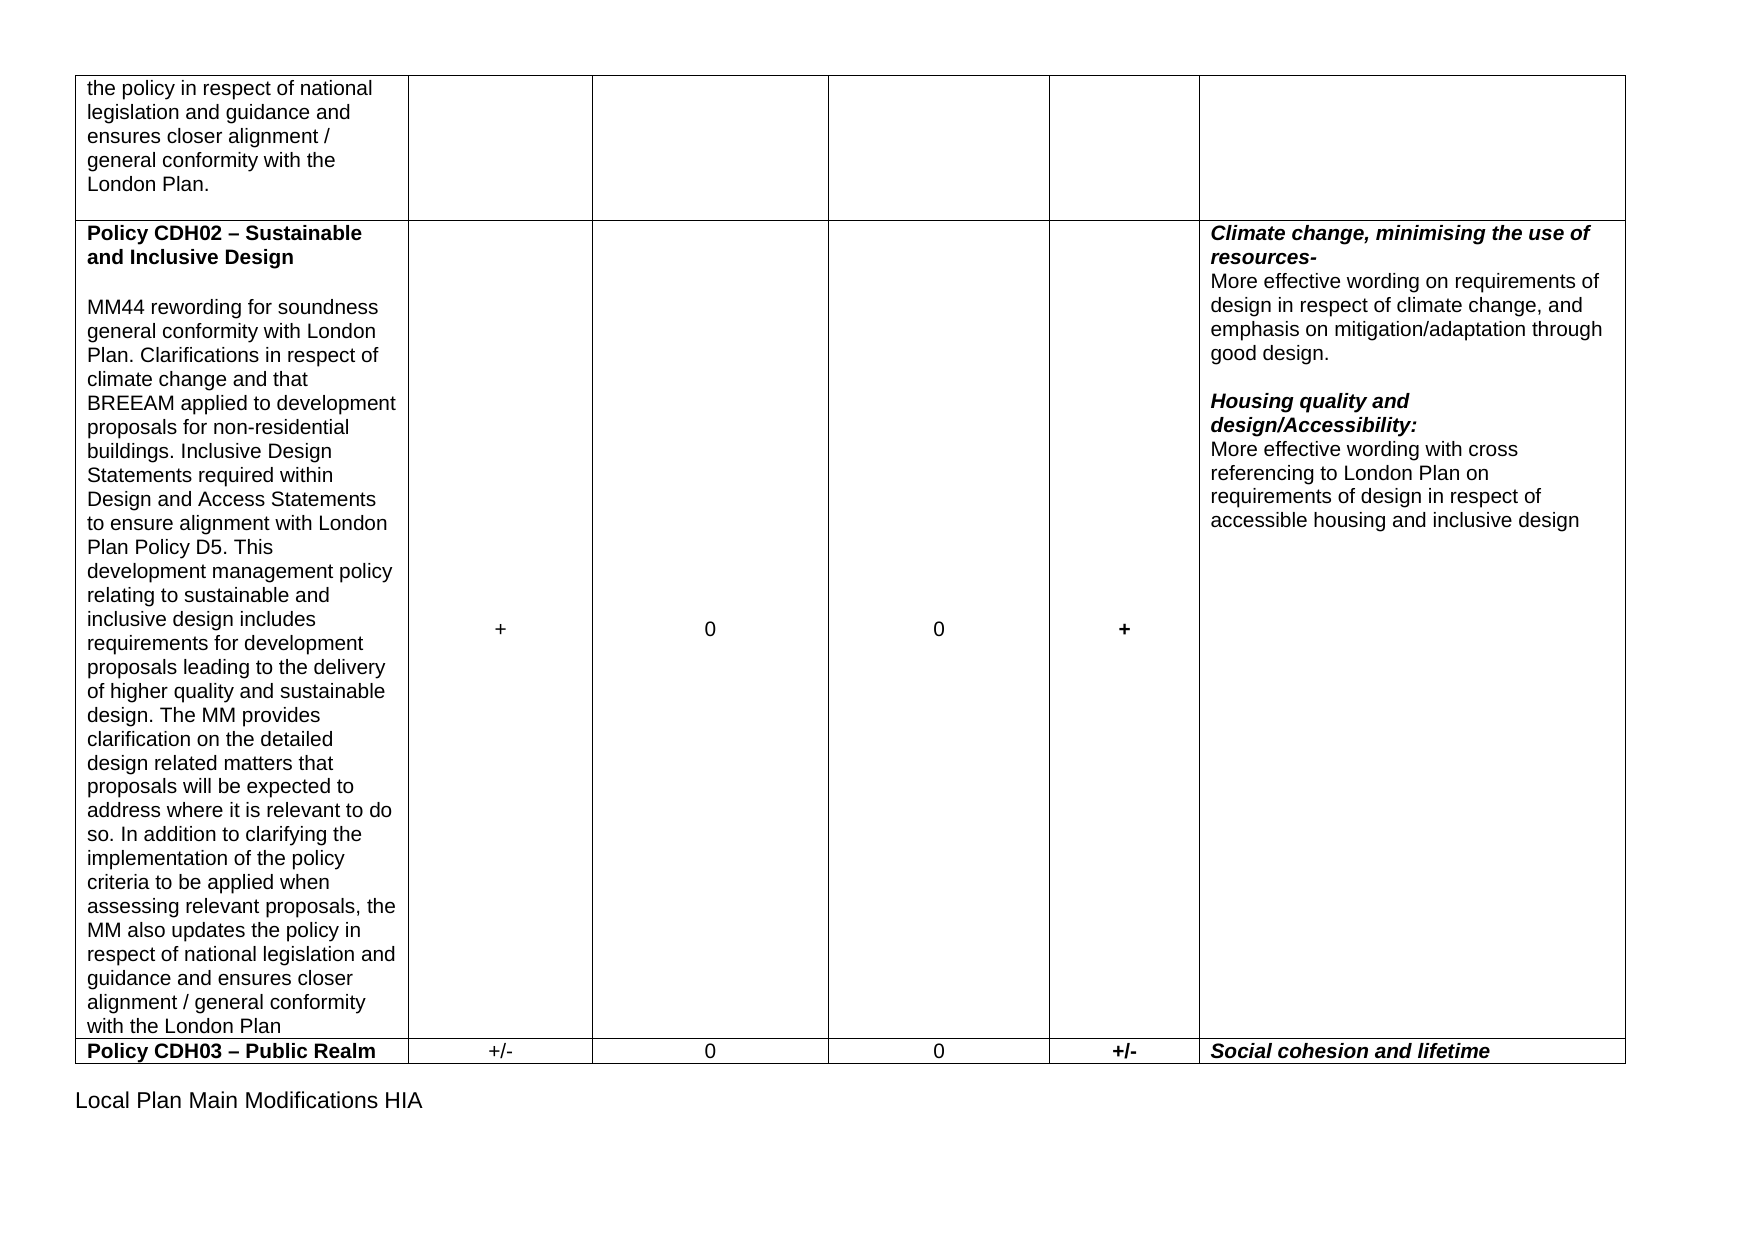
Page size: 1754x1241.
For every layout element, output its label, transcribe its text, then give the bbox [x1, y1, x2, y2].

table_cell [76, 76, 408, 220]
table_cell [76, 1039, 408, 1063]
table_cell + [409, 221, 592, 1038]
table_cell + [1050, 221, 1199, 1038]
table_cell +/- [1050, 1039, 1199, 1063]
table_cell = [409, 76, 592, 220]
table_cell + [593, 76, 828, 220]
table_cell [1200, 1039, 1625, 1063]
table_cell +/- [409, 1039, 592, 1063]
table_cell 0 [829, 76, 1049, 220]
table_cell 0 [829, 1039, 1049, 1063]
table_cell 0 [829, 221, 1049, 1038]
table_cell Climate change, minimising the use of resources- More effective wording on requirements of design in respect of climate change, and emphasis on mitigation/adaptation through good design. Housing quality and design/Accessibility: More effective wording with cross referencing to London Plan on requirements of design in respect of accessible housing and inclusive design [1200, 221, 1625, 1038]
table_cell 0 [593, 1039, 828, 1063]
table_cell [1200, 76, 1625, 220]
table_cell 0 [593, 221, 828, 1038]
table_cell Policy CDH02 – Sustainable and Inclusive Design MM44 rewording for soundness general conformity with London Plan. Clarifications in respect of climate change and that BREEAM applied to development proposals for non-residential buildings. Inclusive Design Statements required within Design and Access Statements to ensure alignment with London Plan Policy D5. This development management policy relating to sustainable and inclusive design includes requirements for development proposals leading to the delivery of higher quality and sustainable design. The MM provides clarification on the detailed design related matters that proposals will be expected to address where it is relevant to do so. In addition to clarifying the implementation of the policy criteria to be applied when assessing relevant proposals, the MM also updates the policy in respect of national legislation and guidance and ensures closer alignment / general conformity with the London Plan [76, 221, 408, 1038]
table_cell + [1050, 76, 1199, 220]
